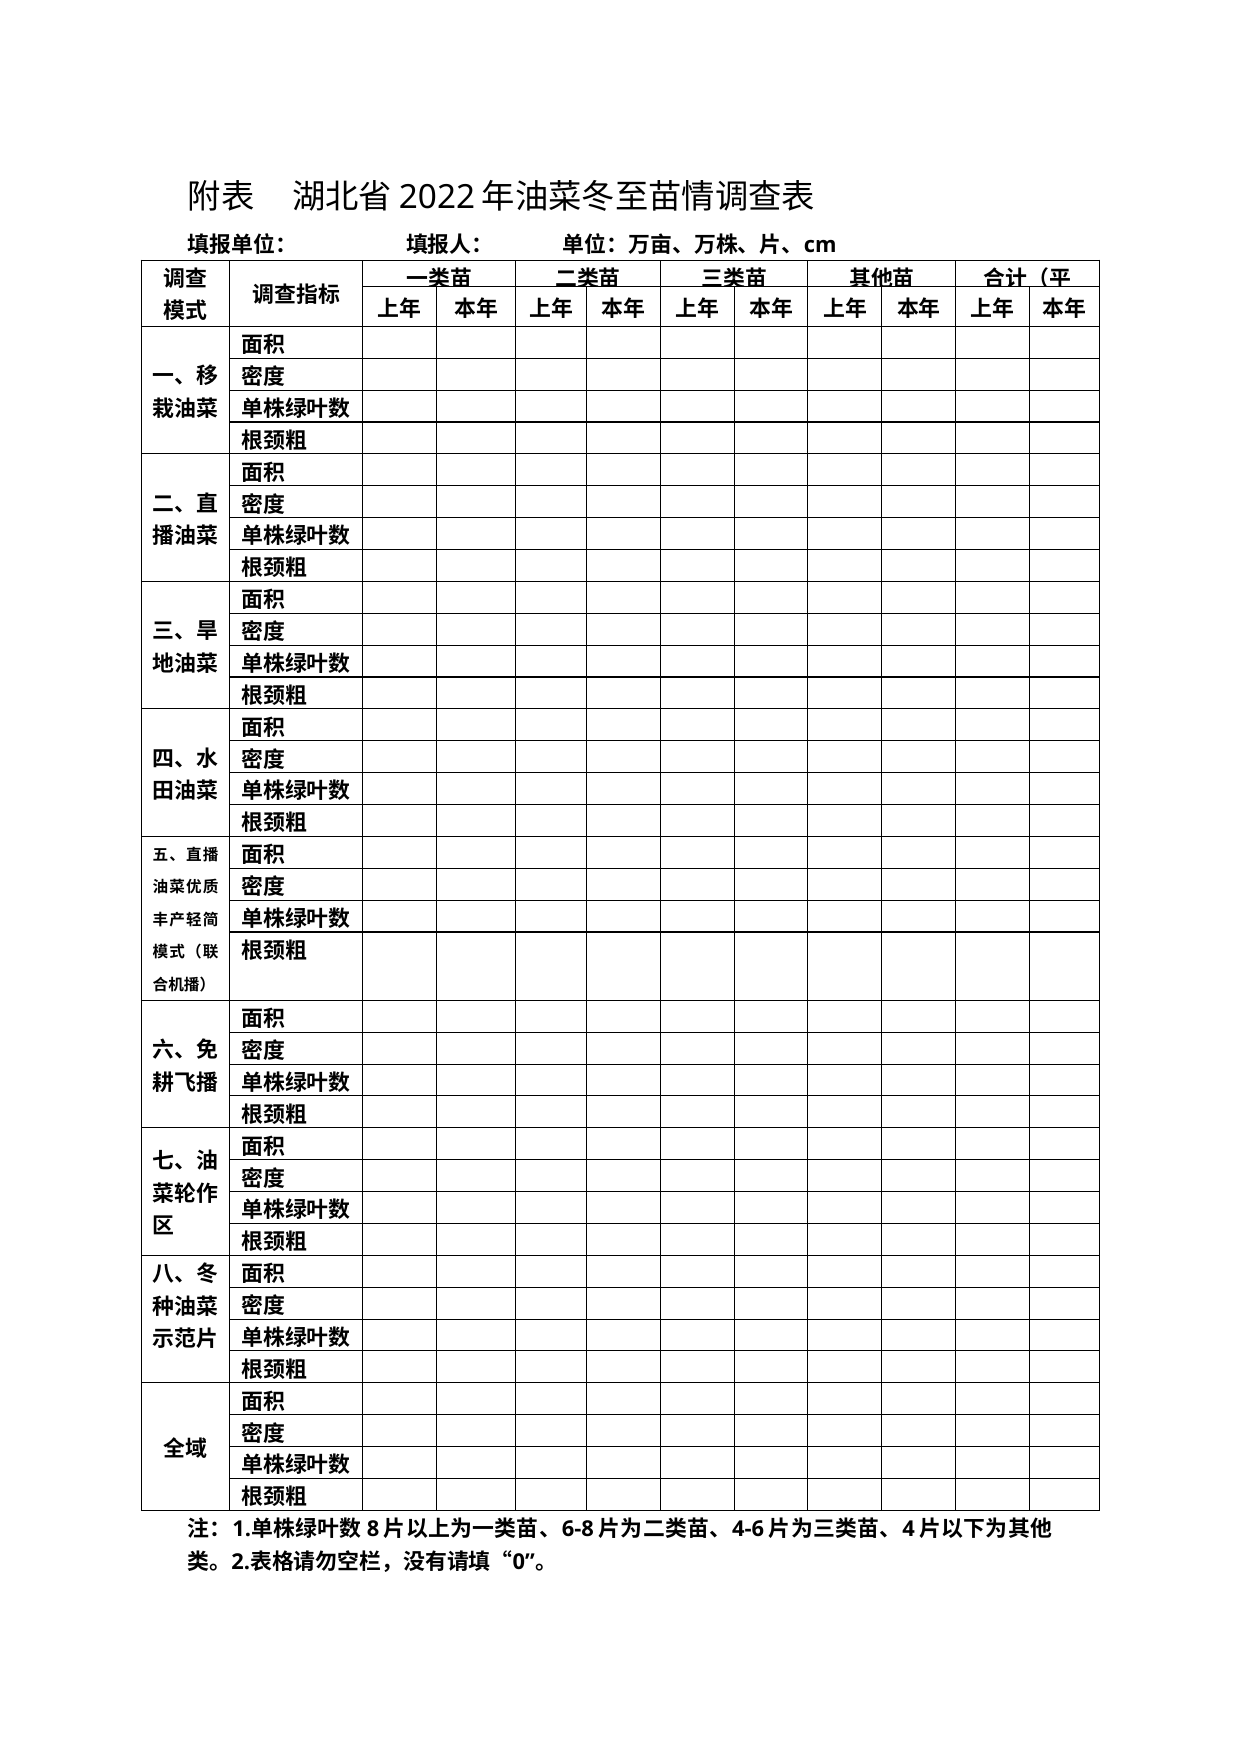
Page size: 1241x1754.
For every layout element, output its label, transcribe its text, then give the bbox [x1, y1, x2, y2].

table_cell 本年 [1030, 287, 1099, 326]
table_cell [1030, 869, 1099, 899]
table_cell [437, 486, 515, 517]
table_cell [516, 933, 586, 1000]
table_cell [808, 741, 881, 772]
table_cell [661, 773, 734, 804]
table_cell [661, 1033, 734, 1063]
table_cell [437, 1383, 515, 1414]
table_cell [587, 1192, 660, 1223]
table_cell [1030, 1001, 1099, 1032]
table_cell [363, 709, 436, 740]
table_cell [735, 1447, 807, 1478]
table_cell [882, 1320, 955, 1350]
table_cell [1030, 423, 1099, 453]
table_cell [437, 741, 515, 772]
table_cell [956, 1447, 1029, 1478]
table_cell [956, 741, 1029, 772]
table_cell 面积 [230, 454, 362, 485]
table_cell [808, 1096, 881, 1127]
table_cell [661, 1001, 734, 1032]
table_cell [882, 1479, 955, 1510]
table_cell [956, 1096, 1029, 1127]
table_cell 密度 [230, 1288, 362, 1318]
table_cell [437, 1256, 515, 1287]
table_cell [587, 359, 660, 389]
table_cell [363, 1224, 436, 1255]
table_cell [363, 1383, 436, 1414]
table_cell [956, 327, 1029, 358]
table_cell [735, 646, 807, 676]
text 注：1.单株绿叶数8片以上为一类苗、6-8片为二类苗、4-6片为三类苗、4片以下为其他类。2.表格请勿空栏，没有请填“0”。 [187, 1511, 1053, 1576]
table_cell [882, 805, 955, 836]
table_cell [661, 1447, 734, 1478]
table_cell [363, 1479, 436, 1510]
table_cell [363, 391, 436, 421]
table_cell [882, 1192, 955, 1223]
table_cell [735, 486, 807, 517]
table_cell [587, 582, 660, 613]
text 填报单位： 填报人： 单位：万亩、万株、片、cm [187, 227, 1053, 259]
table_cell 面积 [230, 837, 362, 868]
table_cell [363, 1160, 436, 1191]
table_cell [735, 550, 807, 581]
table_cell [363, 1447, 436, 1478]
table_header 其他苗 [808, 261, 955, 286]
table_cell 单株绿叶数 [230, 901, 362, 931]
table_cell 全域 [142, 1383, 229, 1510]
table_cell [735, 1033, 807, 1063]
table_cell [363, 1065, 436, 1095]
table_cell [1030, 1415, 1099, 1446]
table_cell 密度 [230, 359, 362, 389]
table_cell [956, 805, 1029, 836]
table_cell [363, 1001, 436, 1032]
table_cell [808, 582, 881, 613]
table_cell 根颈粗 [230, 933, 362, 1000]
table_cell [587, 1351, 660, 1382]
table_cell [661, 327, 734, 358]
table_cell [808, 1160, 881, 1191]
table_cell [587, 550, 660, 581]
table_cell [363, 837, 436, 868]
table_cell [882, 869, 955, 899]
table_cell [882, 1001, 955, 1032]
table_cell 面积 [230, 327, 362, 358]
table_cell 面积 [230, 709, 362, 740]
table_cell [735, 741, 807, 772]
table_cell 一、移栽油菜 [142, 327, 229, 453]
table_cell [1030, 582, 1099, 613]
table_cell [1030, 1479, 1099, 1510]
table_cell [661, 454, 734, 485]
table_cell [661, 901, 734, 931]
table_cell [882, 1128, 955, 1159]
table_cell [735, 901, 807, 931]
table_cell [363, 1192, 436, 1223]
table_cell 面积 [230, 1383, 362, 1414]
table_cell [735, 709, 807, 740]
table_cell 密度 [230, 1415, 362, 1446]
table_cell [516, 1033, 586, 1063]
table_cell [882, 741, 955, 772]
table_cell [1030, 741, 1099, 772]
table_cell [1030, 1288, 1099, 1318]
table_cell [956, 1288, 1029, 1318]
table_cell [516, 518, 586, 549]
table_cell 本年 [587, 287, 660, 326]
table_cell [363, 1256, 436, 1287]
table_header 二类苗 [516, 261, 660, 286]
table_cell [363, 933, 436, 1000]
table_cell [735, 1192, 807, 1223]
table_cell [1030, 1256, 1099, 1287]
table_cell [661, 869, 734, 899]
table_cell [956, 678, 1029, 708]
table_cell [735, 1320, 807, 1350]
table_cell [956, 1001, 1029, 1032]
table_cell 面积 [230, 1001, 362, 1032]
table_cell [363, 741, 436, 772]
table_cell [363, 518, 436, 549]
table_cell [437, 1224, 515, 1255]
table_cell [587, 1447, 660, 1478]
table_cell [735, 1256, 807, 1287]
table_cell [1030, 1447, 1099, 1478]
table_cell [1030, 773, 1099, 804]
table_cell 密度 [230, 614, 362, 644]
table_header 一类苗 [363, 261, 515, 286]
table_cell [882, 1256, 955, 1287]
table_cell [735, 805, 807, 836]
table_cell [882, 614, 955, 644]
table_cell 二、直播油菜 [142, 454, 229, 581]
table_cell [516, 773, 586, 804]
table_cell [437, 837, 515, 868]
table_cell [661, 1128, 734, 1159]
table_cell [516, 1256, 586, 1287]
table_cell [1030, 486, 1099, 517]
table_cell [516, 359, 586, 389]
table_cell [587, 805, 660, 836]
table_cell [587, 901, 660, 931]
table_cell [882, 486, 955, 517]
table_cell [735, 1351, 807, 1382]
table_cell [516, 1383, 586, 1414]
table_cell [363, 614, 436, 644]
table_cell [882, 1415, 955, 1446]
table_cell [437, 1192, 515, 1223]
table_cell [661, 550, 734, 581]
table_cell 根颈粗 [230, 550, 362, 581]
table_cell [437, 1065, 515, 1095]
table_cell [808, 1001, 881, 1032]
table_cell [661, 805, 734, 836]
table_cell [516, 614, 586, 644]
table_cell [661, 646, 734, 676]
table_cell 上年 [363, 287, 436, 326]
table_cell [516, 678, 586, 708]
table_cell [661, 486, 734, 517]
table_cell 本年 [437, 287, 515, 326]
table_cell [437, 709, 515, 740]
table_cell [516, 582, 586, 613]
table_cell [735, 678, 807, 708]
table_cell [808, 1479, 881, 1510]
table_cell [808, 933, 881, 1000]
table_cell [956, 1351, 1029, 1382]
table_cell [882, 1160, 955, 1191]
table_cell [363, 1415, 436, 1446]
table_cell 密度 [230, 1160, 362, 1191]
table_cell [363, 359, 436, 389]
table_cell [661, 1192, 734, 1223]
table_cell [1030, 518, 1099, 549]
table_cell 面积 [230, 1256, 362, 1287]
table_cell [437, 1001, 515, 1032]
table_cell [437, 391, 515, 421]
table_cell [882, 391, 955, 421]
table_cell [516, 327, 586, 358]
table_cell [661, 391, 734, 421]
table_cell [437, 359, 515, 389]
table_cell [808, 486, 881, 517]
table_cell [956, 869, 1029, 899]
table_cell [516, 423, 586, 453]
table_cell [956, 1415, 1029, 1446]
table_cell [808, 550, 881, 581]
table_cell [363, 486, 436, 517]
table_cell [661, 1224, 734, 1255]
table_cell [437, 518, 515, 549]
table_cell [516, 1288, 586, 1318]
table_cell [516, 1128, 586, 1159]
table_cell [808, 1383, 881, 1414]
table_cell [882, 773, 955, 804]
table_cell 单株绿叶数 [230, 773, 362, 804]
table_cell [956, 454, 1029, 485]
table_cell [587, 1096, 660, 1127]
table_cell [587, 1224, 660, 1255]
table_cell [956, 518, 1029, 549]
table_cell [735, 423, 807, 453]
table_cell [808, 1288, 881, 1318]
table_cell [808, 773, 881, 804]
table_cell [661, 1415, 734, 1446]
table_cell [516, 1320, 586, 1350]
table_cell [661, 1065, 734, 1095]
table_cell [956, 359, 1029, 389]
table_cell [882, 518, 955, 549]
table_cell [882, 359, 955, 389]
table_cell [808, 709, 881, 740]
table_cell [587, 1415, 660, 1446]
table_cell [516, 709, 586, 740]
table_cell [956, 646, 1029, 676]
table_cell [437, 901, 515, 931]
table_cell [956, 1256, 1029, 1287]
table_header 合计（平均） [956, 261, 1099, 286]
table_cell [735, 1383, 807, 1414]
table_header 三类苗 [661, 261, 807, 286]
table_cell [882, 837, 955, 868]
table_cell [808, 646, 881, 676]
table_cell [363, 869, 436, 899]
table_cell [735, 1224, 807, 1255]
table_cell [516, 805, 586, 836]
table_cell [1030, 1192, 1099, 1223]
table_cell [437, 805, 515, 836]
table_cell [363, 1288, 436, 1318]
table_cell [882, 550, 955, 581]
table_cell [882, 1224, 955, 1255]
table_cell [587, 1128, 660, 1159]
table_cell [735, 1288, 807, 1318]
table_cell [363, 678, 436, 708]
table_cell [363, 423, 436, 453]
table_cell [661, 678, 734, 708]
table_cell [1030, 1224, 1099, 1255]
table_cell [1030, 1351, 1099, 1382]
table_cell [587, 1383, 660, 1414]
table_cell 根颈粗 [230, 1224, 362, 1255]
table_cell [735, 1160, 807, 1191]
table_cell [882, 678, 955, 708]
table_cell [735, 773, 807, 804]
table_cell [882, 933, 955, 1000]
table_cell [516, 741, 586, 772]
table_cell [808, 837, 881, 868]
table_cell [808, 1447, 881, 1478]
table_cell [808, 614, 881, 644]
table_cell [437, 614, 515, 644]
table_cell [437, 869, 515, 899]
table_cell [882, 1288, 955, 1318]
table_cell [587, 709, 660, 740]
table_cell [1030, 805, 1099, 836]
table_cell [1030, 1320, 1099, 1350]
table_cell [363, 1320, 436, 1350]
table_cell [956, 837, 1029, 868]
table_cell [587, 646, 660, 676]
table_cell [587, 327, 660, 358]
table_cell [661, 837, 734, 868]
table_cell [956, 391, 1029, 421]
table_cell [882, 1447, 955, 1478]
table_cell [587, 614, 660, 644]
table_cell [437, 678, 515, 708]
table_cell [516, 1160, 586, 1191]
table_cell [437, 773, 515, 804]
table_cell [661, 1479, 734, 1510]
table_cell 三、旱地油菜 [142, 582, 229, 708]
table_cell [882, 1383, 955, 1414]
table_cell [808, 1351, 881, 1382]
table_cell [437, 1351, 515, 1382]
table_cell 密度 [230, 486, 362, 517]
table_cell [956, 550, 1029, 581]
table_cell [882, 1065, 955, 1095]
table_cell [956, 901, 1029, 931]
table_cell [587, 869, 660, 899]
table_cell [1030, 646, 1099, 676]
table_cell [882, 327, 955, 358]
table_cell [808, 423, 881, 453]
table_cell [735, 1065, 807, 1095]
table_cell [587, 741, 660, 772]
table_cell [437, 582, 515, 613]
table_cell [882, 901, 955, 931]
table_cell [1030, 1096, 1099, 1127]
table_cell [587, 933, 660, 1000]
table_cell [437, 1160, 515, 1191]
table_cell [808, 678, 881, 708]
table_cell [587, 454, 660, 485]
table_cell 上年 [956, 287, 1029, 326]
table_cell 根颈粗 [230, 1351, 362, 1382]
table_cell [661, 933, 734, 1000]
table_header 调查指标 [230, 261, 362, 326]
table_cell [1030, 1033, 1099, 1063]
table_cell [661, 1096, 734, 1127]
table_cell [516, 1415, 586, 1446]
table_cell [516, 901, 586, 931]
table_cell [363, 582, 436, 613]
table_cell [1030, 901, 1099, 931]
table_cell [956, 1033, 1029, 1063]
table_cell 本年 [882, 287, 955, 326]
table_cell [437, 550, 515, 581]
table_cell [661, 423, 734, 453]
table_cell 四、水田油菜 [142, 709, 229, 836]
table_cell [661, 1320, 734, 1350]
table_cell [956, 1479, 1029, 1510]
table_cell [808, 901, 881, 931]
table_cell [363, 454, 436, 485]
table_cell 单株绿叶数 [230, 646, 362, 676]
table_cell 单株绿叶数 [230, 518, 362, 549]
table_cell 八、冬种油菜示范片 [142, 1256, 229, 1382]
table_cell [661, 518, 734, 549]
table_cell [587, 391, 660, 421]
table_cell [735, 582, 807, 613]
table_cell [437, 454, 515, 485]
table_cell [437, 1415, 515, 1446]
table_cell [956, 1065, 1029, 1095]
table_cell [516, 1447, 586, 1478]
table_cell [661, 359, 734, 389]
table_cell [735, 391, 807, 421]
text 附表 湖北省2022年油菜冬至苗情调查表 [187, 162, 1053, 227]
table_cell [516, 646, 586, 676]
table_cell [808, 1065, 881, 1095]
table_cell [956, 1224, 1029, 1255]
table_cell 密度 [230, 1033, 362, 1063]
table_cell [661, 709, 734, 740]
table_cell [437, 1096, 515, 1127]
table_cell [516, 1351, 586, 1382]
table_cell [735, 614, 807, 644]
table_cell [437, 1033, 515, 1063]
table_cell [661, 582, 734, 613]
table_cell 单株绿叶数 [230, 1447, 362, 1478]
table_cell [516, 1096, 586, 1127]
table_cell [808, 1128, 881, 1159]
table_cell [735, 1128, 807, 1159]
table_cell [437, 1479, 515, 1510]
table_cell [956, 423, 1029, 453]
table_cell [735, 359, 807, 389]
table_cell [956, 773, 1029, 804]
table_cell [587, 1033, 660, 1063]
table_cell [437, 646, 515, 676]
table_cell [363, 550, 436, 581]
table_cell [808, 359, 881, 389]
table_cell 根颈粗 [230, 805, 362, 836]
table_cell [735, 1096, 807, 1127]
table_cell [882, 1096, 955, 1127]
table_cell [516, 1065, 586, 1095]
table_cell [1030, 1160, 1099, 1191]
table_cell [735, 869, 807, 899]
table_cell [956, 1383, 1029, 1414]
table_cell 单株绿叶数 [230, 1192, 362, 1223]
table_cell [587, 1256, 660, 1287]
table_cell [1030, 614, 1099, 644]
table_cell [735, 518, 807, 549]
table_cell [735, 1479, 807, 1510]
table_cell [516, 1192, 586, 1223]
table_cell [437, 933, 515, 1000]
table_cell [882, 454, 955, 485]
table_cell [363, 1033, 436, 1063]
table_cell [363, 901, 436, 931]
table_cell [516, 1001, 586, 1032]
table_cell 单株绿叶数 [230, 391, 362, 421]
table_cell [808, 1320, 881, 1350]
table_cell [516, 391, 586, 421]
table_cell [956, 1192, 1029, 1223]
table_cell [956, 1320, 1029, 1350]
table_cell [363, 1128, 436, 1159]
table_cell [437, 1320, 515, 1350]
table_cell [516, 486, 586, 517]
table_cell 本年 [735, 287, 807, 326]
table_cell [882, 646, 955, 676]
table_cell [882, 1351, 955, 1382]
table_cell 七、油菜轮作区 [142, 1128, 229, 1255]
table_cell [363, 1096, 436, 1127]
table_cell [882, 1033, 955, 1063]
table_cell [516, 1224, 586, 1255]
table_header 调查 模式 [142, 261, 229, 326]
table_cell [735, 327, 807, 358]
table_cell [587, 1001, 660, 1032]
table_cell [1030, 678, 1099, 708]
table_cell [808, 1415, 881, 1446]
table_cell [1030, 837, 1099, 868]
table_cell [808, 1224, 881, 1255]
table_cell 密度 [230, 869, 362, 899]
table_cell [661, 1160, 734, 1191]
table_cell [587, 1479, 660, 1510]
table_cell [735, 1001, 807, 1032]
table_cell [956, 709, 1029, 740]
table_cell [661, 1288, 734, 1318]
table_cell [661, 614, 734, 644]
table_cell [882, 709, 955, 740]
table_cell 五、直播油菜优质丰产轻简模式（联合机播） [142, 837, 229, 1000]
table_cell [587, 1160, 660, 1191]
table_cell [1030, 550, 1099, 581]
table_cell [956, 614, 1029, 644]
table_cell [587, 486, 660, 517]
table_cell [587, 1320, 660, 1350]
table_cell [516, 1479, 586, 1510]
table_cell [1030, 709, 1099, 740]
table_cell [808, 805, 881, 836]
table_cell [437, 1288, 515, 1318]
table_cell [1030, 1128, 1099, 1159]
table_cell [808, 1256, 881, 1287]
table_cell 六、免耕飞播 [142, 1001, 229, 1127]
table_cell [661, 741, 734, 772]
table_cell [882, 582, 955, 613]
table_cell [587, 678, 660, 708]
table_cell [808, 869, 881, 899]
table_cell [516, 837, 586, 868]
table_cell 根颈粗 [230, 1096, 362, 1127]
table_cell [516, 454, 586, 485]
table_cell [437, 1128, 515, 1159]
table_cell 上年 [661, 287, 734, 326]
table_cell [808, 391, 881, 421]
table_cell [661, 1256, 734, 1287]
table_cell 上年 [808, 287, 881, 326]
table_cell [587, 837, 660, 868]
table_cell [808, 1192, 881, 1223]
table_cell [956, 1128, 1029, 1159]
table_cell [808, 454, 881, 485]
table_cell [735, 933, 807, 1000]
table_cell [735, 837, 807, 868]
table_cell [661, 1383, 734, 1414]
table_cell [1030, 1065, 1099, 1095]
table_cell 根颈粗 [230, 678, 362, 708]
table_cell [1030, 391, 1099, 421]
table_cell [808, 518, 881, 549]
table_cell [1030, 933, 1099, 1000]
table_cell [363, 805, 436, 836]
table_cell [363, 773, 436, 804]
table_cell [516, 869, 586, 899]
table_cell [1030, 1383, 1099, 1414]
table_cell [882, 423, 955, 453]
table_cell [587, 423, 660, 453]
table_cell [363, 646, 436, 676]
table_cell [587, 773, 660, 804]
table_cell 根颈粗 [230, 423, 362, 453]
table_cell [587, 1065, 660, 1095]
table_cell 面积 [230, 582, 362, 613]
table_cell [363, 1351, 436, 1382]
table_cell [661, 1351, 734, 1382]
table_cell [735, 1415, 807, 1446]
table_cell [437, 423, 515, 453]
table_cell 单株绿叶数 [230, 1320, 362, 1350]
table_cell [808, 327, 881, 358]
table_cell 上年 [516, 287, 586, 326]
table_cell 单株绿叶数 [230, 1065, 362, 1095]
table_cell [956, 1160, 1029, 1191]
table_cell [587, 1288, 660, 1318]
table_cell [437, 1447, 515, 1478]
table_cell [437, 327, 515, 358]
table_cell [363, 327, 436, 358]
table_cell 面积 [230, 1128, 362, 1159]
table_cell [1030, 359, 1099, 389]
table_cell [956, 582, 1029, 613]
table_cell [1030, 327, 1099, 358]
table_cell [808, 1033, 881, 1063]
table_cell 根颈粗 [230, 1479, 362, 1510]
table_cell [956, 933, 1029, 1000]
table_cell [516, 550, 586, 581]
table_cell 密度 [230, 741, 362, 772]
table_cell [956, 486, 1029, 517]
table_cell [587, 518, 660, 549]
table_cell [735, 454, 807, 485]
table_cell [1030, 454, 1099, 485]
